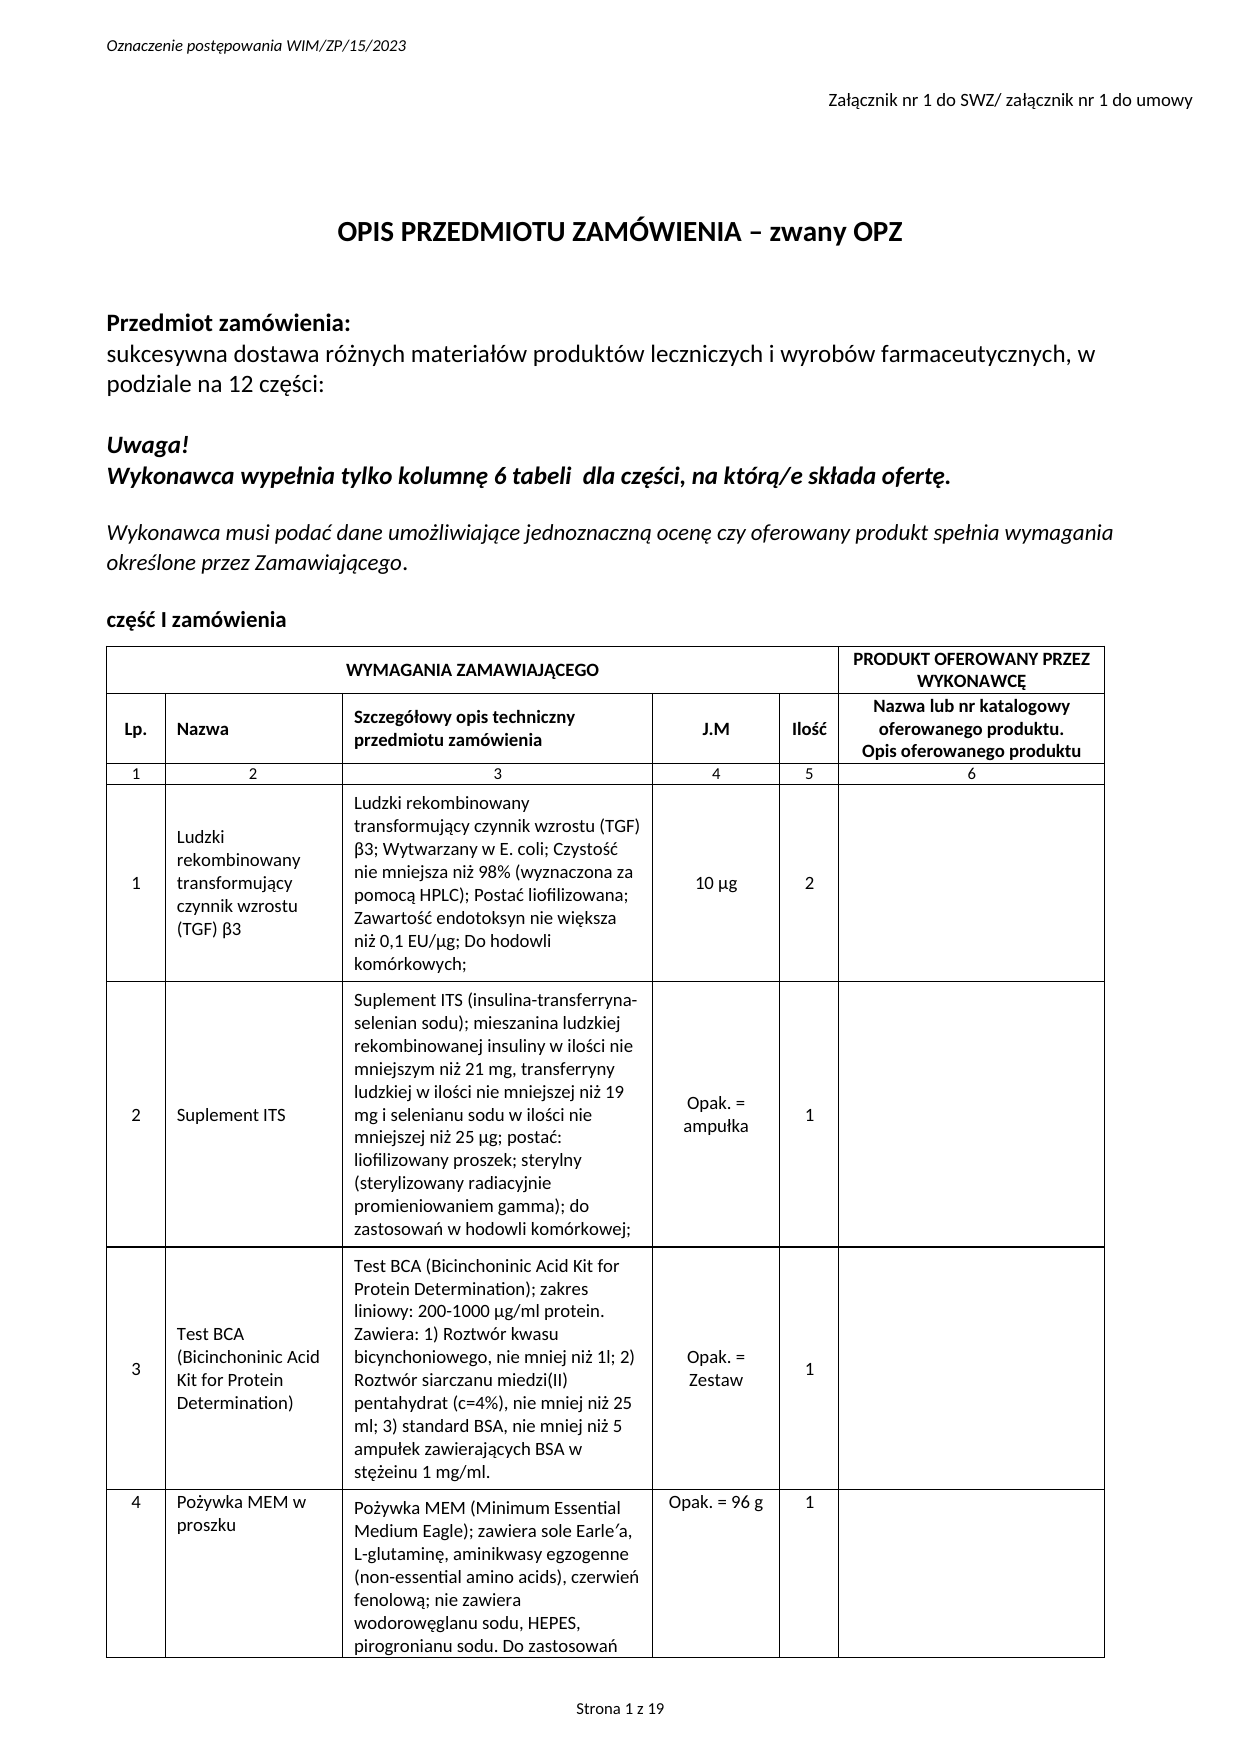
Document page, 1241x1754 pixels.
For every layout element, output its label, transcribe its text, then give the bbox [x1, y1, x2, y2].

table_cell 1 [780, 982, 838, 1246]
table_cell 1 [107, 785, 165, 981]
table_cell Suplement ITS (insulina-transferryna-selenian sodu); mieszanina ludzkiej rekombinowanej insuliny w ilości nie mniejszym niż 21 mg, transferryny ludzkiej w ilości nie mniejszej niż 19 mg i selenianu sodu w ilości nie mniejszej niż 25 µg; postać: liofilizowany proszek; sterylny (sterylizowany radiacyjnie promieniowaniem gamma); do zastosowań w hodowli komórkowej; [343, 982, 652, 1246]
table_cell J.M [653, 694, 779, 763]
table_header PRODUKT OFEROWANY PRZEZ WYKONAWCĘ [839, 647, 1104, 693]
table_cell [839, 1248, 1104, 1489]
table_cell [839, 982, 1104, 1246]
text Wykonawca musi podać dane umożliwiające jednoznaczną ocenę czy oferowany produkt spełnia wymagania określone przez Zamawiającego. [106, 518, 1134, 577]
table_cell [166, 1490, 342, 1657]
table_cell Test BCA (Bicinchoninic Acid Kit for Protein Determination) [166, 1248, 342, 1489]
table_cell 1 [107, 764, 165, 784]
table_cell Opak. = 96 g [653, 1490, 779, 1657]
table_cell Nazwa lub nr katalogowy oferowanego produktu. Opis oferowanego produktu [839, 694, 1104, 763]
text Uwaga! [106, 429, 1134, 460]
text Załącznik nr 1 do SWZ/ załącznik nr 1 do umowy [106, 89, 1193, 112]
table_cell 5 [780, 764, 838, 784]
table_cell 2 [166, 764, 342, 784]
table_cell Opak. = ampułka [653, 982, 779, 1246]
table_cell Ludzki rekombinowany transformujący czynnik wzrostu (TGF) β3 [166, 785, 342, 981]
table_cell Opak. = Zestaw [653, 1248, 779, 1489]
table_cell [343, 1490, 652, 1657]
text sukcesywna dostawa różnych materiałów produktów leczniczych i wyrobów farmaceutycznych, w podziale na 12 części: [106, 338, 1134, 399]
text Wykonawca wypełnia tylko kolumnę 6 tabeli dla części, na którą/e składa ofertę. [106, 460, 1134, 490]
table_header WYMAGANIA ZAMAWIAJĄCEGO [107, 647, 838, 693]
text Przedmiot zamówienia: [106, 307, 1134, 338]
text OPIS PRZEDMIOTU ZAMÓWIENIA – zwany OPZ [106, 213, 1134, 249]
table_cell Nazwa [166, 694, 342, 763]
table_cell 3 [343, 764, 652, 784]
table_cell 1 [780, 1490, 838, 1657]
table_cell [839, 785, 1104, 981]
table_cell 10 µg [653, 785, 779, 981]
table_cell Lp. [107, 694, 165, 763]
table_cell [839, 1490, 1104, 1657]
table_cell 2 [107, 982, 165, 1246]
table_cell 3 [107, 1248, 165, 1489]
table_cell Test BCA (Bicinchoninic Acid Kit for Protein Determination); zakres liniowy: 200-1000 μg/ml protein. Zawiera: 1) Roztwór kwasu bicynchoniowego, nie mniej niż 1l; 2) Roztwór siarczanu miedzi(II) pentahydrat (c=4%), nie mniej niż 25 ml; 3) standard BSA, nie mniej niż 5 ampułek zawierających BSA w stężeinu 1 mg/ml. [343, 1248, 652, 1489]
table_cell Ludzki rekombinowany transformujący czynnik wzrostu (TGF) β3; Wytwarzany w E. coli; Czystość nie mniejsza niż 98% (wyznaczona za pomocą HPLC); Postać liofilizowana; Zawartość endotoksyn nie większa niż 0,1 EU/µg; Do hodowli komórkowych; [343, 785, 652, 981]
table_cell 1 [780, 1248, 838, 1489]
table_cell 6 [839, 764, 1104, 784]
table_cell 4 [653, 764, 779, 784]
table_cell 4 [107, 1490, 165, 1657]
text część I zamówienia [106, 605, 1134, 633]
table_cell 2 [780, 785, 838, 981]
table_cell Suplement ITS [166, 982, 342, 1246]
table_cell Szczegółowy opis techniczny przedmiotu zamówienia [343, 694, 652, 763]
table_cell Ilość [780, 694, 838, 763]
